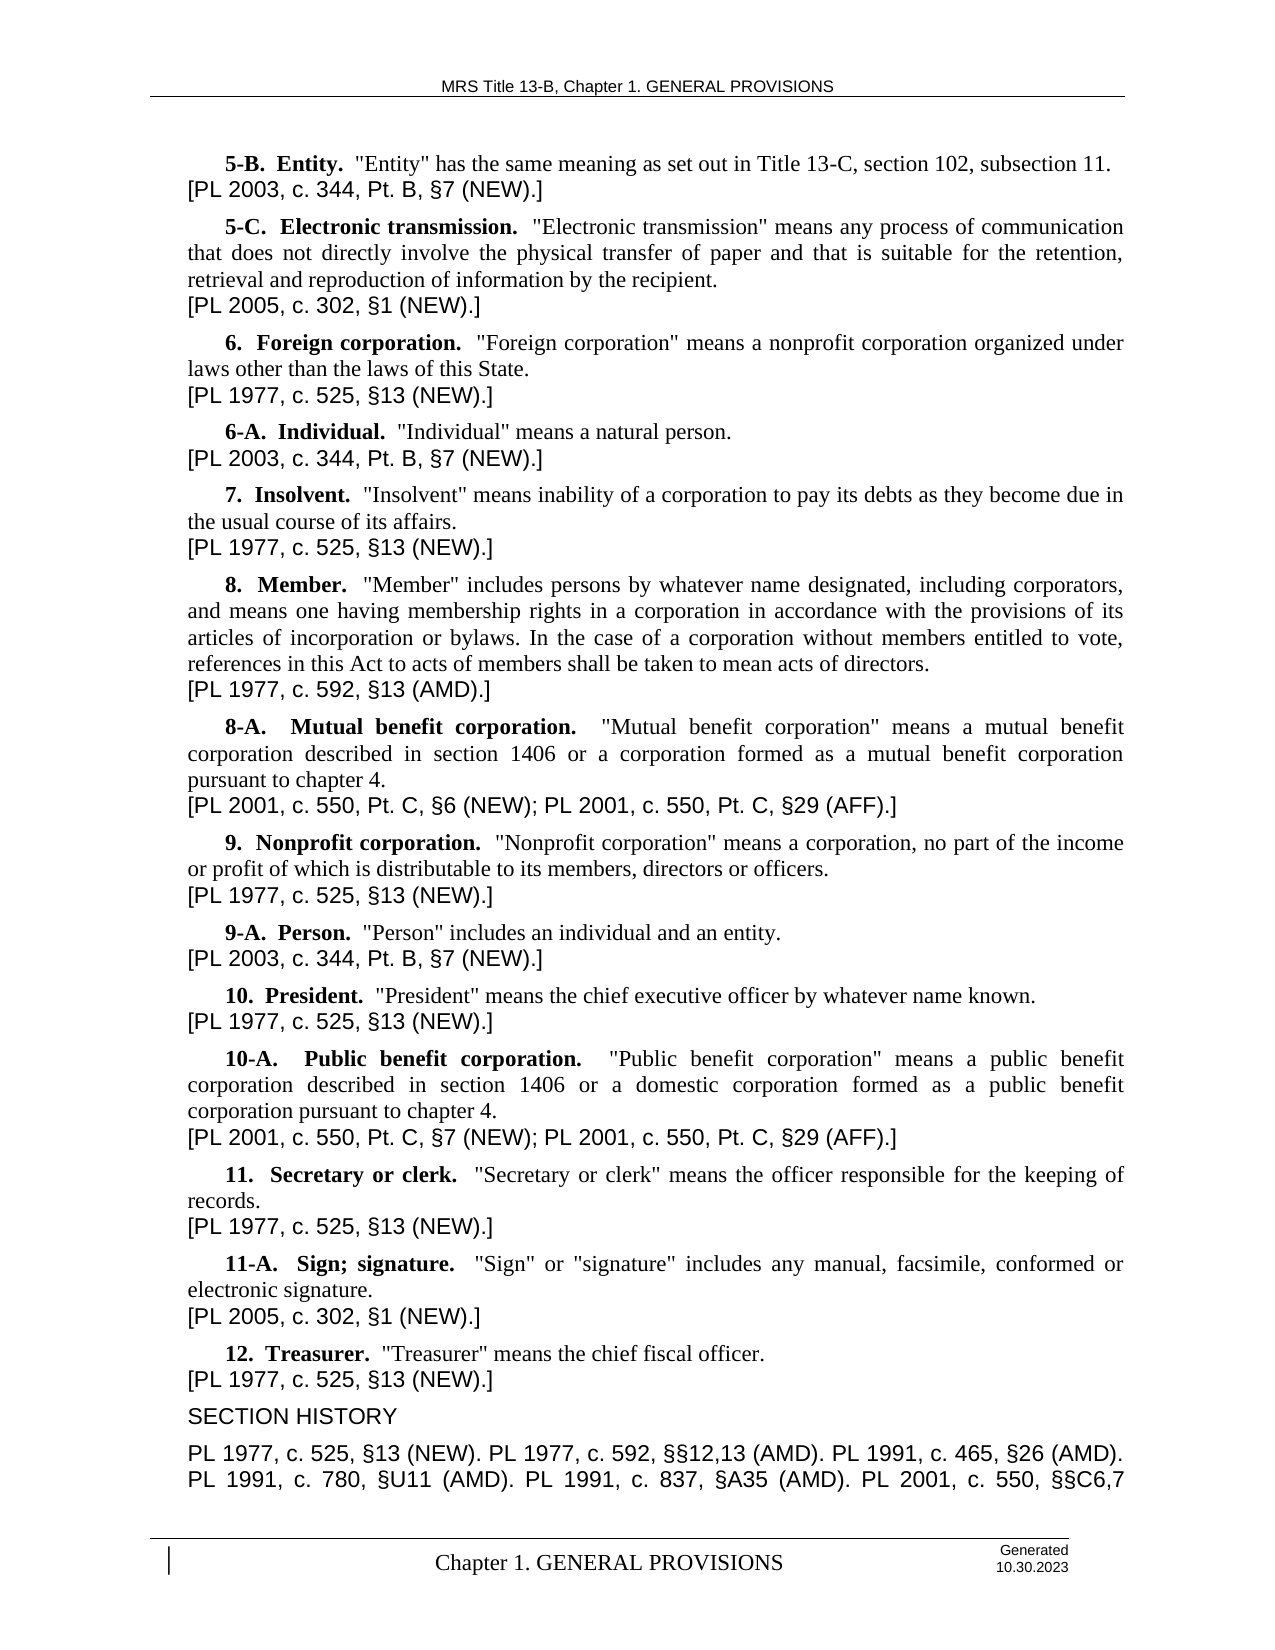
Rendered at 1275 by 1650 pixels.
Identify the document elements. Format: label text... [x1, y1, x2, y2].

text [PL 1977, c. 592, §13 (AMD).] [187, 676, 1125, 703]
text 6. Foreign corporation. "Foreign corporation" means a nonprofit corporation organized under laws other than the laws of this State. [187, 329, 1125, 382]
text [187, 1439, 1125, 1492]
text [PL 1977, c. 525, §13 (NEW).] [187, 882, 1125, 908]
text 8. Member. "Member" includes persons by whatever name designated, including corporators, and means one having membership rights in a corporation in accordance with the provisions of its articles of incorporation or bylaws. In the case of a corporation without members entitled to vote, references in this Act to acts of members shall be taken to mean acts of directors. [187, 571, 1125, 676]
text 8-A. Mutual benefit corporation. "Mutual benefit corporation" means a mutual benefit corporation described in section 1406 or a corporation formed as a mutual benefit corporation pursuant to chapter 4. [187, 713, 1125, 792]
text 7. Insolvent. "Insolvent" means inability of a corporation to pay its debts as they become due in the usual course of its affairs. [187, 482, 1125, 534]
text [PL 2005, c. 302, §1 (NEW).] [187, 292, 1125, 318]
text 11. Secretary or clerk. "Secretary or clerk" means the officer responsible for the keeping of records. [187, 1161, 1125, 1213]
text 5-B. Entity. "Entity" has the same meaning as set out in Title 13‑C, section 102, subsection 11. [187, 150, 1125, 176]
text 6-A. Individual. "Individual" means a natural person. [187, 418, 1125, 445]
text [PL 1977, c. 525, §13 (NEW).] [187, 382, 1125, 408]
text [PL 2003, c. 344, Pt. B, §7 (NEW).] [187, 945, 1125, 971]
text [PL 2001, c. 550, Pt. C, §6 (NEW); PL 2001, c. 550, Pt. C, §29 (AFF).] [187, 792, 1125, 819]
text [PL 2005, c. 302, §1 (NEW).] [187, 1303, 1125, 1329]
text 10. President. "President" means the chief executive officer by whatever name known. [187, 982, 1125, 1008]
text 5-C. Electronic transmission. "Electronic transmission" means any process of communication that does not directly involve the physical transfer of paper and that is suitable for the retention, retrieval and reproduction of information by the recipient. [187, 213, 1125, 292]
text 10-A. Public benefit corporation. "Public benefit corporation" means a public benefit corporation described in section 1406 or a domestic corporation formed as a public benefit corporation pursuant to chapter 4. [187, 1045, 1125, 1124]
text 12. Treasurer. "Treasurer" means the chief fiscal officer. [187, 1339, 1125, 1366]
text 11-A. Sign; signature. "Sign" or "signature" includes any manual, facsimile, conformed or electronic signature. [187, 1250, 1125, 1303]
text [PL 1977, c. 525, §13 (NEW).] [187, 534, 1125, 561]
text [PL 1977, c. 525, §13 (NEW).] [187, 1366, 1125, 1392]
text [PL 2001, c. 550, Pt. C, §7 (NEW); PL 2001, c. 550, Pt. C, §29 (AFF).] [187, 1124, 1125, 1150]
text 9. Nonprofit corporation. "Nonprofit corporation" means a corporation, no part of the income or profit of which is distributable to its members, directors or officers. [187, 829, 1125, 882]
text [PL 1977, c. 525, §13 (NEW).] [187, 1213, 1125, 1240]
text [PL 1977, c. 525, §13 (NEW).] [187, 1008, 1125, 1034]
text 9-A. Person. "Person" includes an individual and an entity. [187, 918, 1125, 945]
text SECTION HISTORY [187, 1403, 1125, 1429]
text [PL 2003, c. 344, Pt. B, §7 (NEW).] [187, 176, 1125, 203]
text [PL 2003, c. 344, Pt. B, §7 (NEW).] [187, 445, 1125, 471]
